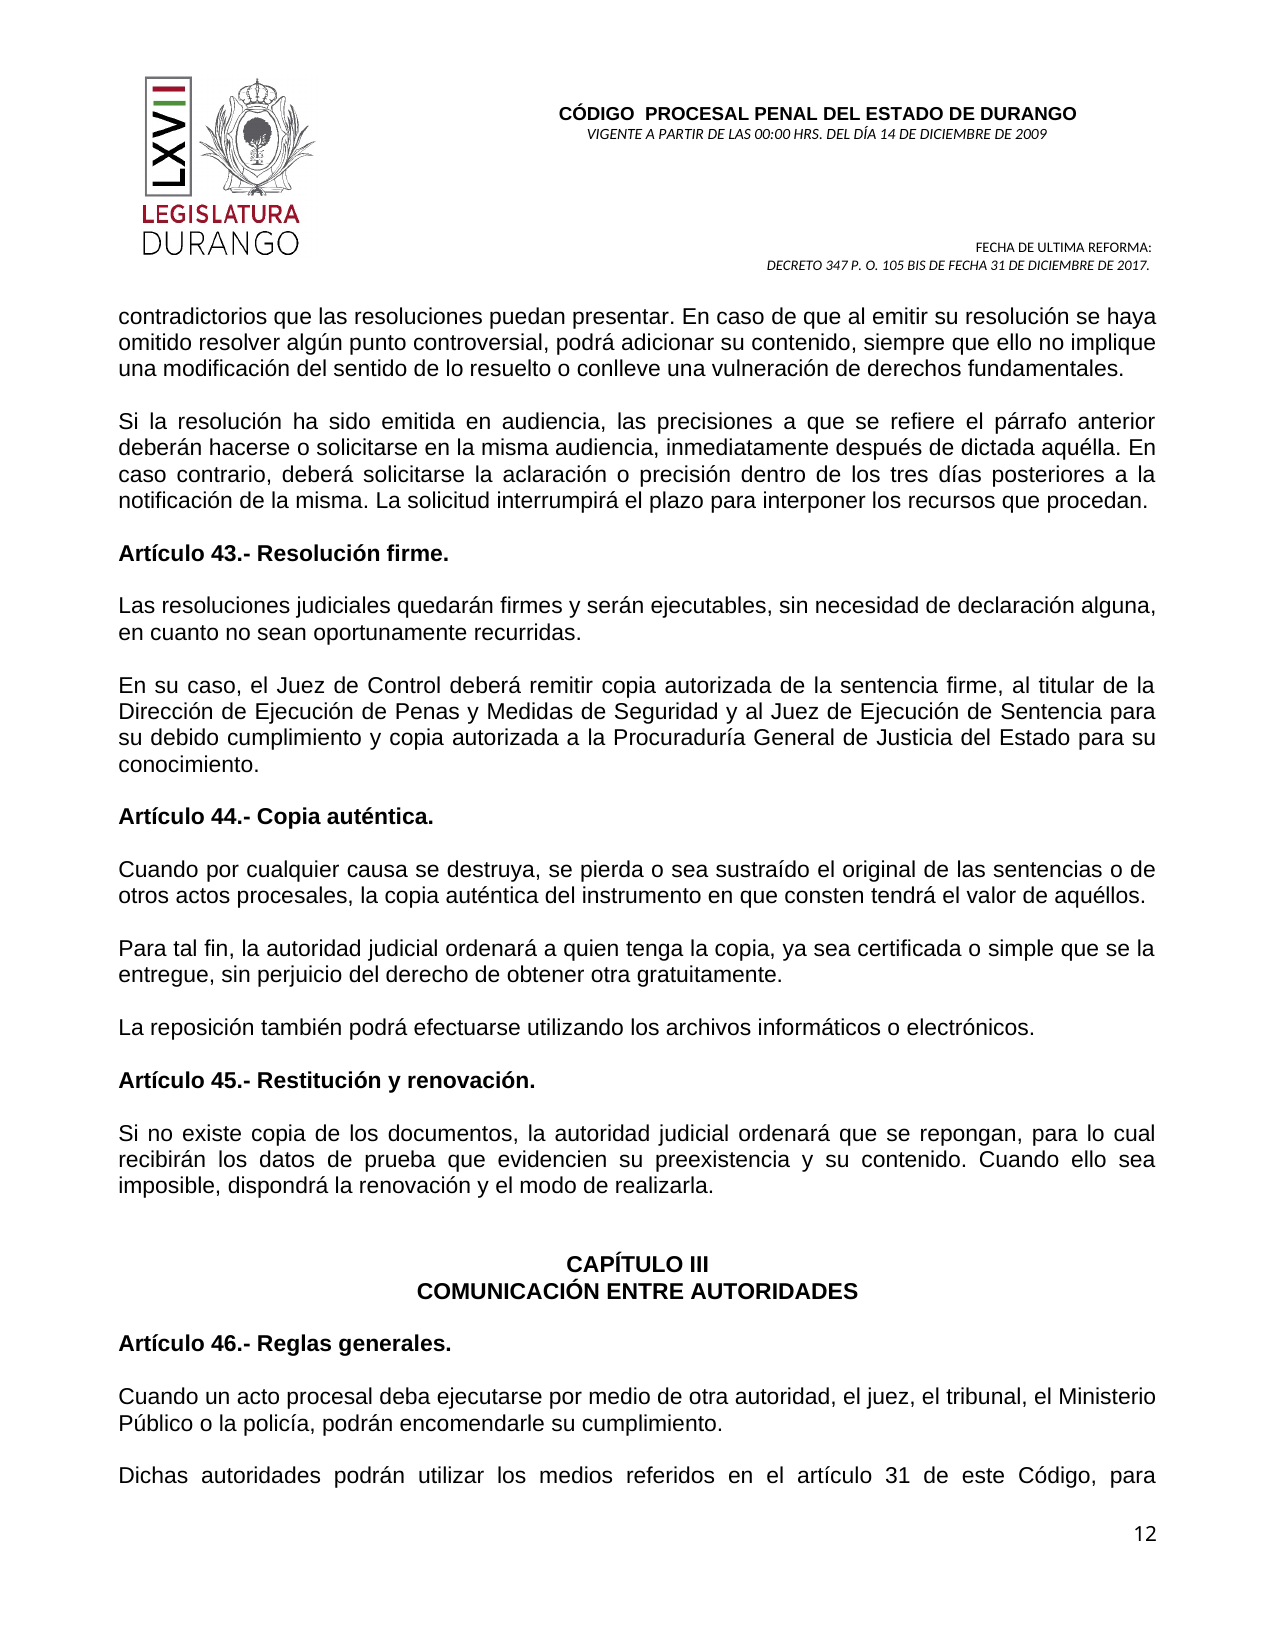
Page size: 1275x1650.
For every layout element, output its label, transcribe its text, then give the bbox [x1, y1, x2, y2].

text Artículo 44.- Copia auténtica. [118, 803, 1157, 830]
text Cuando por cualquier causa se destruya, se pierda o sea sustraído el original de las sentencias o de otros actos procesales, la copia auténtica del instrumento en que consten tendrá el valor de aquéllos. [118, 856, 1157, 909]
text Artículo 43.- Resolución firme. [118, 540, 1157, 566]
text Artículo 45.- Restitución y renovación. [118, 1067, 1157, 1093]
text La reposición también podrá efectuarse utilizando los archivos informáticos o electrónicos. [118, 1014, 1157, 1041]
text Si no existe copia de los documentos, la autoridad judicial ordenará que se repongan, para lo cual recibirán los datos de prueba que evidencien su preexistencia y su contenido. Cuando ello sea imposible, dispondrá la renovación y el modo de realizarla. [118, 1119, 1157, 1199]
text Si la resolución ha sido emitida en audiencia, las precisiones a que se refiere el párrafo anterior deberán hacerse o solicitarse en la misma audiencia, inmediatamente después de dictada aquélla. En caso contrario, deberá solicitarse la aclaración o precisión dentro de los tres días posteriores a la notificación de la misma. La solicitud interrumpirá el plazo para interponer los recursos que procedan. [118, 408, 1157, 513]
text Para tal fin, la autoridad judicial ordenará a quien tenga la copia, ya sea certificada o simple que se la entregue, sin perjuicio del derecho de obtener otra gratuitamente. [118, 935, 1157, 988]
subtitle COMUNICACIÓN ENTRE AUTORIDADES [118, 1278, 1157, 1304]
text Las resoluciones judiciales quedarán firmes y serán ejecutables, sin necesidad de declaración alguna, en cuanto no sean oportunamente recurridas. [118, 592, 1157, 645]
picture [140, 73, 318, 258]
subtitle CAPÍTULO III [118, 1251, 1157, 1278]
text Cuando un acto procesal deba ejecutarse por medio de otra autoridad, el juez, el tribunal, el Ministerio Público o la policía, podrán encomendarle su cumplimiento. [118, 1383, 1157, 1436]
text Artículo 46.- Reglas generales. [118, 1330, 1157, 1357]
text En su caso, el Juez de Control deberá remitir copia autorizada de la sentencia firme, al titular de la Dirección de Ejecución de Penas y Medidas de Seguridad y al Juez de Ejecución de Sentencia para su debido cumplimiento y copia autorizada a la Procuraduría General de Justicia del Estado para su conocimiento. [118, 672, 1157, 777]
